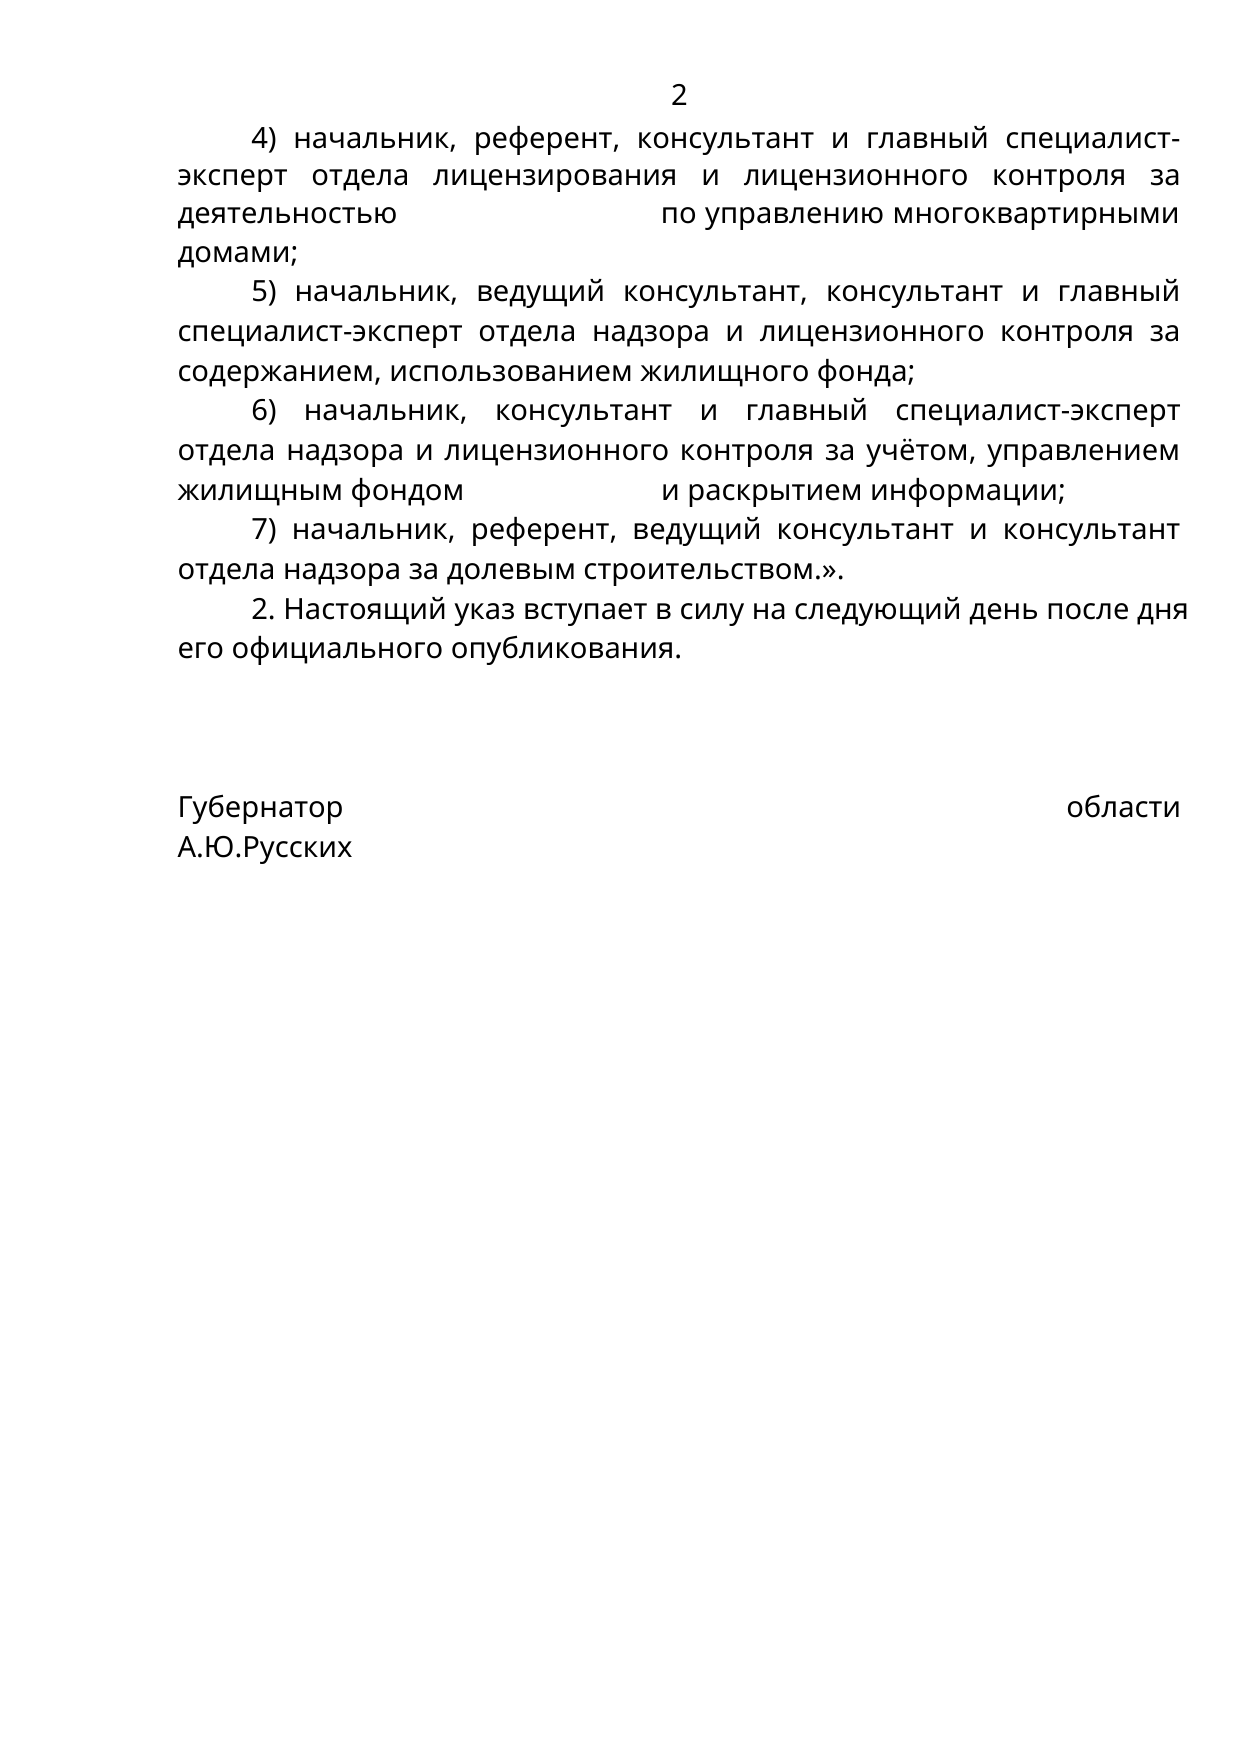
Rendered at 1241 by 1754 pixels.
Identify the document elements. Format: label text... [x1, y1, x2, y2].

text 2. Настоящий указ вступает в силу на следующий день после дня его официального опубликования. [177, 588, 1190, 667]
text 4) начальник, референт, консультант и главный специалист-эксперт отдела лицензирования и лицензионного контроля за деятельностью по управлению многоквартирными домами; [177, 118, 1181, 271]
text Губернатор области А.Ю.Русских [177, 786, 1181, 866]
text 7) начальник, референт, ведущий консультант и консультант отдела надзора за долевым строительством.». [177, 509, 1181, 588]
text 5) начальник, ведущий консультант, консультант и главный специалист-эксперт отдела надзора и лицензионного контроля за содержанием, использованием жилищного фонда; [177, 271, 1181, 389]
text 6) начальник, консультант и главный специалист-эксперт отдела надзора и лицензионного контроля за учётом, управлением жилищным фондом и раскрытием информации; [177, 389, 1181, 509]
